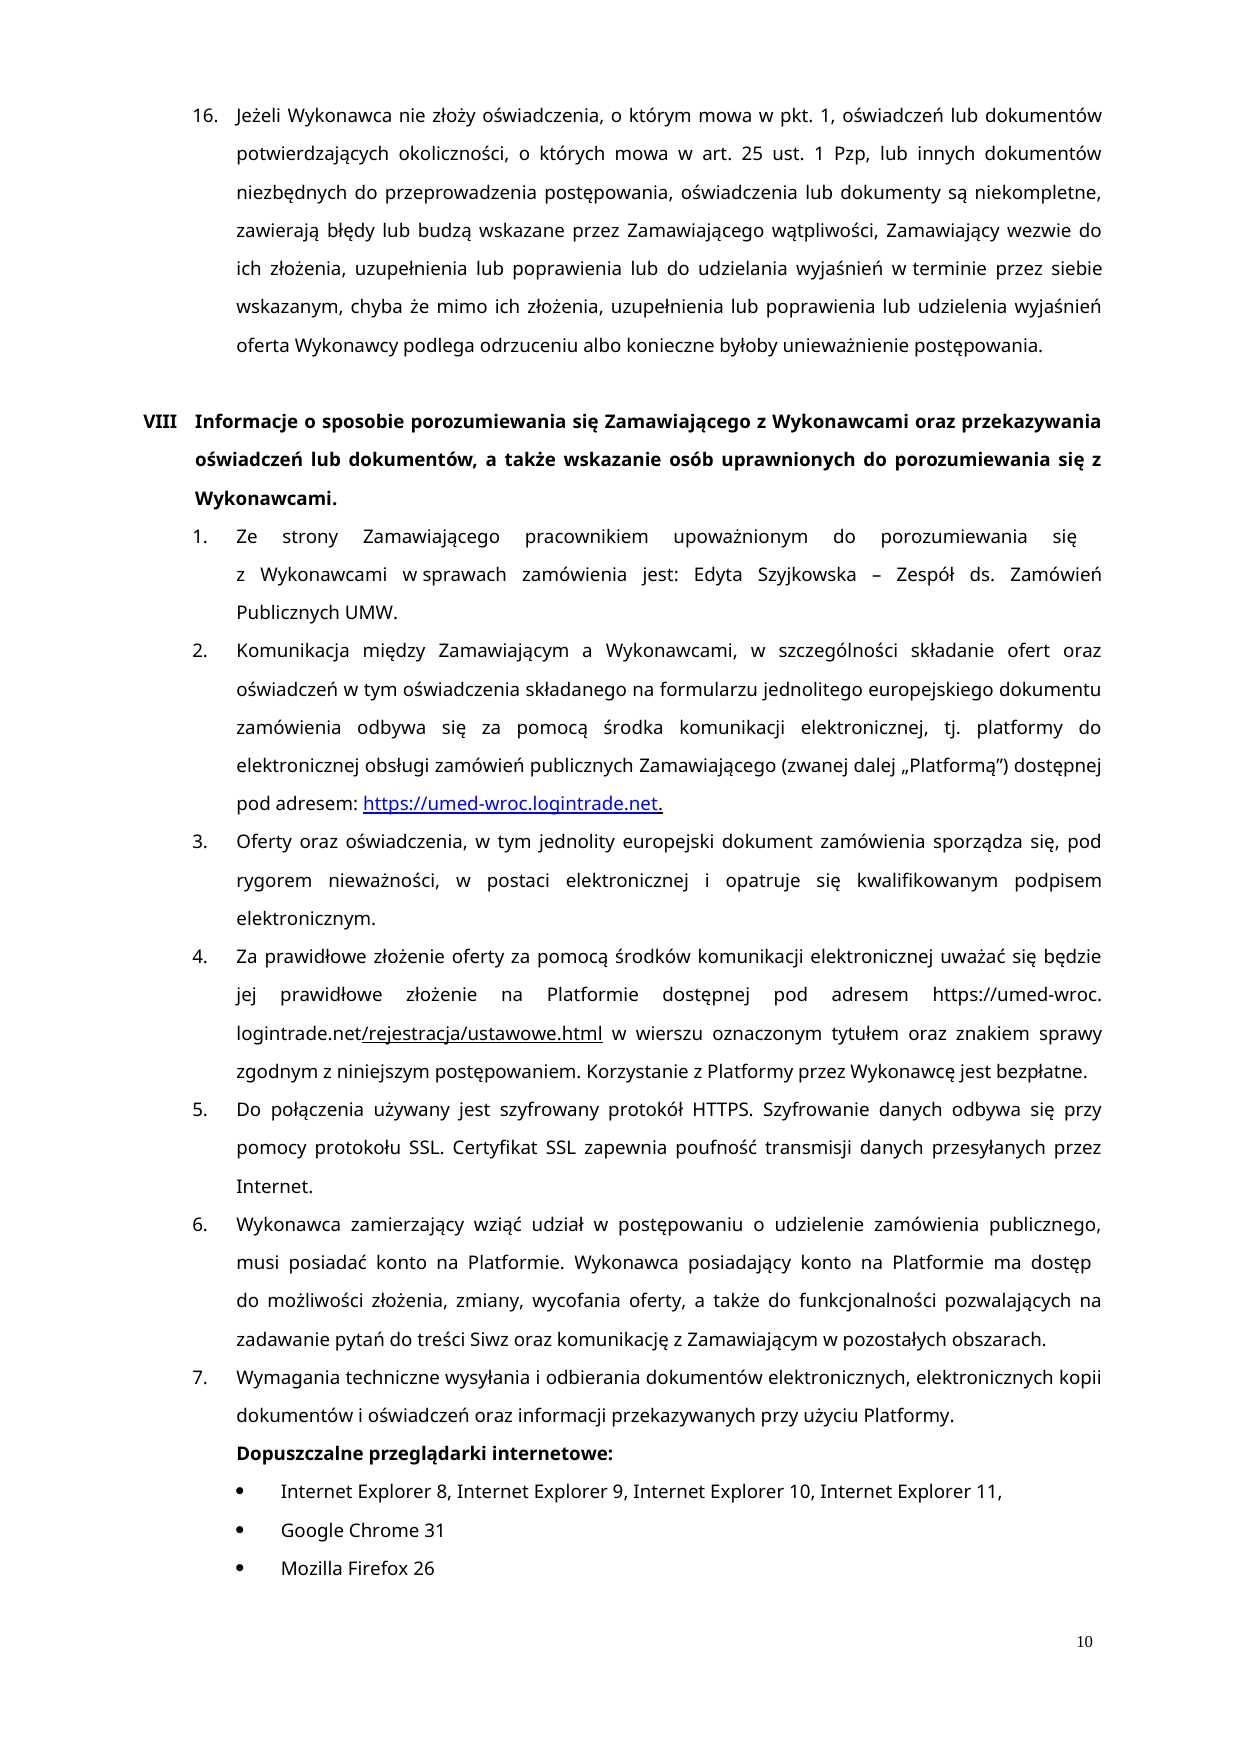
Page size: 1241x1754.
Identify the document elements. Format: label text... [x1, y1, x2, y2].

list Oferty oraz oświadczenia, w tym jednolity europejski dokument zamówienia sporządza się, pod rygorem nieważności, w postaci elektronicznej i opatruje się kwalifikowanym podpisem elektronicznym. [192, 829, 1103, 931]
list Internet Explorer 8, Internet Explorer 9, Internet Explorer 10, Internet Explorer 11, [236, 1479, 1103, 1504]
text Dopuszczalne przeglądarki internetowe: [236, 1441, 1103, 1466]
list Ze strony Zamawiającego pracownikiem upoważnionym do porozumiewania się z Wykonawcami w sprawach zamówienia jest: Edyta Szyjkowska – Zespół ds. Zamówień Publicznych UMW. [192, 523, 1103, 625]
subtitle Informacje o sposobie porozumiewania się Zamawiającego z Wykonawcami oraz przekazywania oświadczeń lub dokumentów, a także wskazanie osób uprawnionych do porozumiewania się z Wykonawcami. [177, 408, 1103, 510]
list Komunikacja między Zamawiającym a Wykonawcami, w szczególności składanie ofert oraz oświadczeń w tym oświadczenia składanego na formularzu jednolitego europejskiego dokumentu zamówienia odbywa się za pomocą środka komunikacji elektronicznej, tj. platformy do elektronicznej obsługi zamówień publicznych Zamawiającego (zwanej dalej „Platformą”) dostępnej pod adresem: https://umed-wroc.logintrade.net. [192, 638, 1103, 816]
list Jeżeli Wykonawca nie złoży oświadczenia, o którym mowa w pkt. 1, oświadczeń lub dokumentów potwierdzających okoliczności, o których mowa w art. 25 ust. 1 Pzp, lub innych dokumentów niezbędnych do przeprowadzenia postępowania, oświadczenia lub dokumenty są niekompletne, zawierają błędy lub budzą wskazane przez Zamawiającego wątpliwości, Zamawiający wezwie do ich złożenia, uzupełnienia lub poprawienia lub do udzielania wyjaśnień w terminie przez siebie wskazanym, chyba że mimo ich złożenia, uzupełnienia lub poprawienia lub udzielenia wyjaśnień oferta Wykonawcy podlega odrzuceniu albo konieczne byłoby unieważnienie postępowania. [192, 102, 1103, 357]
list Wykonawca zamierzający wziąć udział w postępowaniu o udzielenie zamówienia publicznego, musi posiadać konto na Platformie. Wykonawca posiadający konto na Platformie ma dostęp do możliwości złożenia, zmiany, wycofania oferty, a także do funkcjonalności pozwalających na zadawanie pytań do treści Siwz oraz komunikację z Zamawiającym w pozostałych obszarach. [192, 1211, 1103, 1351]
list Do połączenia używany jest szyfrowany protokół HTTPS. Szyfrowanie danych odbywa się przy pomocy protokołu SSL. Certyfikat SSL zapewnia poufność transmisji danych przesyłanych przez Internet. [192, 1096, 1103, 1198]
list Mozilla Firefox 26 [236, 1555, 1103, 1581]
list Google Chrome 31 [236, 1517, 1103, 1542]
list Wymagania techniczne wysyłania i odbierania dokumentów elektronicznych, elektronicznych kopii dokumentów i oświadczeń oraz informacji przekazywanych przy użyciu Platformy. [192, 1364, 1103, 1428]
list Za prawidłowe złożenie oferty za pomocą środków komunikacji elektronicznej uważać się będzie jej prawidłowe złożenie na Platformie dostępnej pod adresem https://umed-wroc. logintrade.net/rejestracja/ustawowe.html w wierszu oznaczonym tytułem oraz znakiem sprawy zgodnym z niniejszym postępowaniem. Korzystanie z Platformy przez Wykonawcę jest bezpłatne. [192, 943, 1103, 1084]
